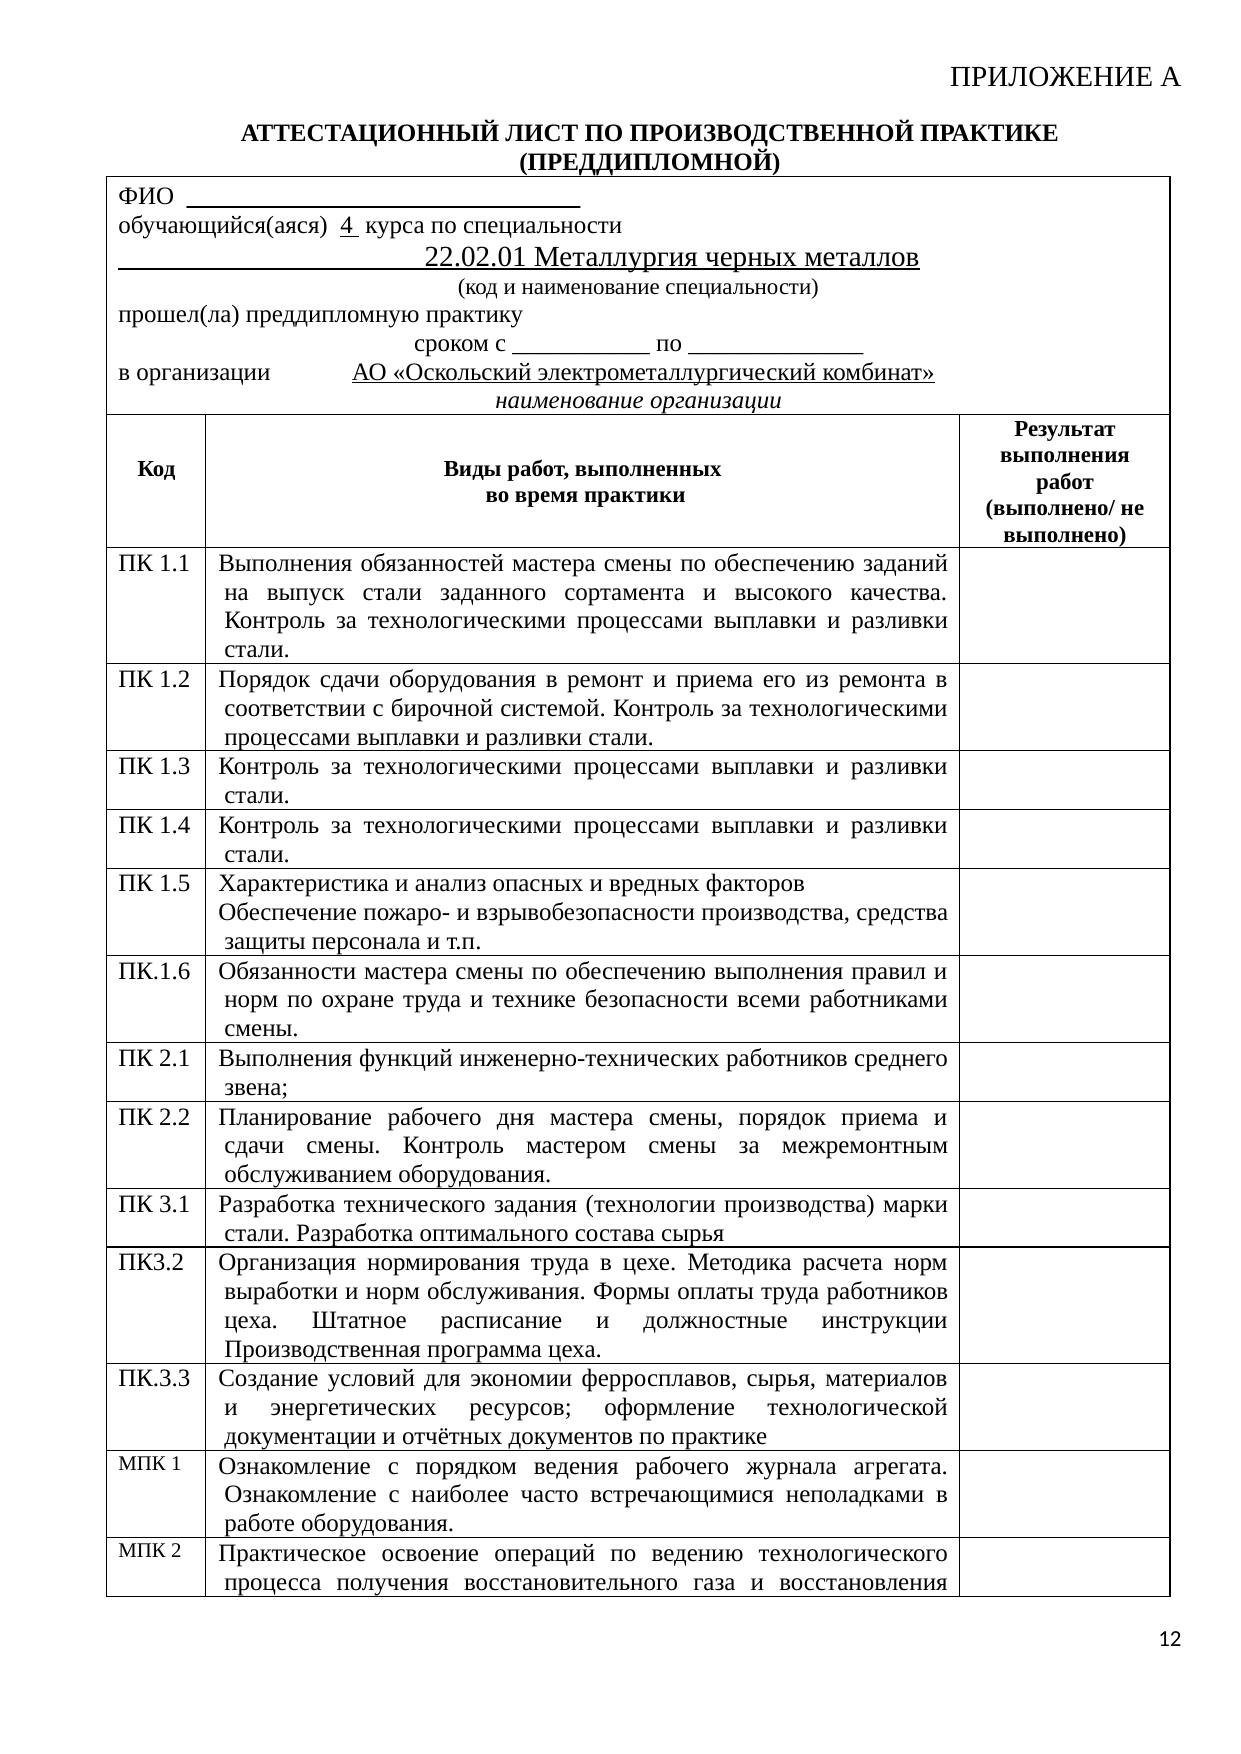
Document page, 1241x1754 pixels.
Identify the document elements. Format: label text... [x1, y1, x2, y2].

table_cell [960, 1538, 1169, 1596]
table_cell ПК 1.3 [107, 751, 205, 809]
table_cell ПК.1.6 [107, 956, 205, 1042]
table_cell [960, 1189, 1169, 1246]
table_cell [960, 1102, 1169, 1188]
table_cell Планирование рабочего дня мастера смены, порядок приема и сдачи смены. Контроль мастером смены за межремонтным обслуживанием оборудования. [206, 1102, 959, 1188]
table_cell Выполнения обязанностей мастера смены по обеспечению заданий на выпуск стали заданного сортамента и высокого качества. Контроль за технологическими процессами выплавки и разливки стали. [206, 548, 959, 663]
table_cell Порядок сдачи оборудования в ремонт и приема его из ремонта в соответствии с бирочной системой. Контроль за технологическими процессами выплавки и разливки стали. [206, 664, 959, 750]
table_cell ПК 2.2 [107, 1102, 205, 1188]
table_header ФИО ___________________________ обучающийся(аяся) 4 курса по специальности 22.02.01 Металлургия черных металлов (код и наименование специальности) прошел(ла) преддипломную практику сроком с ___________ по ______________ в организации АО «Оскольский электрометаллургический комбинат» наименование организации [107, 177, 1169, 414]
table_cell Виды работ, выполненных во время практики [206, 415, 959, 547]
table_cell Характеристика и анализ опасных и вредных факторов Обеспечение пожаро- и взрывобезопасности производства, средства защиты персонала и т.п. [206, 869, 959, 955]
table_cell [960, 664, 1169, 750]
table_cell Контроль за технологическими процессами выплавки и разливки стали. [206, 751, 959, 809]
table_cell [960, 751, 1169, 809]
table_cell ПК 2.1 [107, 1043, 205, 1101]
table_cell [960, 1248, 1169, 1362]
table_cell МПК 2 [107, 1538, 205, 1596]
table_cell ПК.3.3 [107, 1364, 205, 1450]
table_cell МПК 1 [107, 1451, 205, 1537]
table_cell [960, 869, 1169, 955]
table_cell ПК 3.1 [107, 1189, 205, 1246]
table_cell ПК 1.5 [107, 869, 205, 955]
table_cell Результат выполнения работ (выполнено/ не выполнено) [960, 415, 1169, 547]
table_cell [960, 1364, 1169, 1450]
table_cell Обязанности мастера смены по обеспечению выполнения правил и норм по охране труда и технике безопасности всеми работниками смены. [206, 956, 959, 1042]
table_cell Создание условий для экономии ферросплавов, сырья, материалов и энергетических ресурсов; оформление технологической документации и отчётных документов по практике [206, 1364, 959, 1450]
table_cell ПК3.2 [107, 1248, 205, 1362]
text АТТЕСТАЦИОННЫЙ ЛИСТ ПО ПРОИЗВОДСТВЕННОЙ ПРАКТИКЕ (ПРЕДДИПЛОМНОЙ) [118, 118, 1181, 176]
table_cell [960, 1043, 1169, 1101]
table_cell ПК 1.2 [107, 664, 205, 750]
text ПРИЛОЖЕНИЕ А [118, 59, 1181, 93]
table_cell [960, 1451, 1169, 1537]
table_cell [960, 810, 1169, 867]
table_cell Код [107, 415, 205, 547]
table_cell Организация нормирования труда в цехе. Методика расчета норм выработки и норм обслуживания. Формы оплаты труда работников цеха. Штатное расписание и должностные инструкции Производственная программа цеха. [206, 1248, 959, 1362]
table_cell Выполнения функций инженерно-технических работников среднего звена; [206, 1043, 959, 1101]
table_cell [960, 956, 1169, 1042]
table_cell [206, 1538, 959, 1596]
table_cell ПК 1.1 [107, 548, 205, 663]
table_cell Ознакомление с порядком ведения рабочего журнала агрегата. Ознакомление с наиболее часто встречающимися неполадками в работе оборудования. [206, 1451, 959, 1537]
table_cell Контроль за технологическими процессами выплавки и разливки стали. [206, 810, 959, 867]
table_cell [960, 548, 1169, 663]
table_cell Разработка технического задания (технологии производства) марки стали. Разработка оптимального состава сырья [206, 1189, 959, 1246]
table_cell ПК 1.4 [107, 810, 205, 867]
